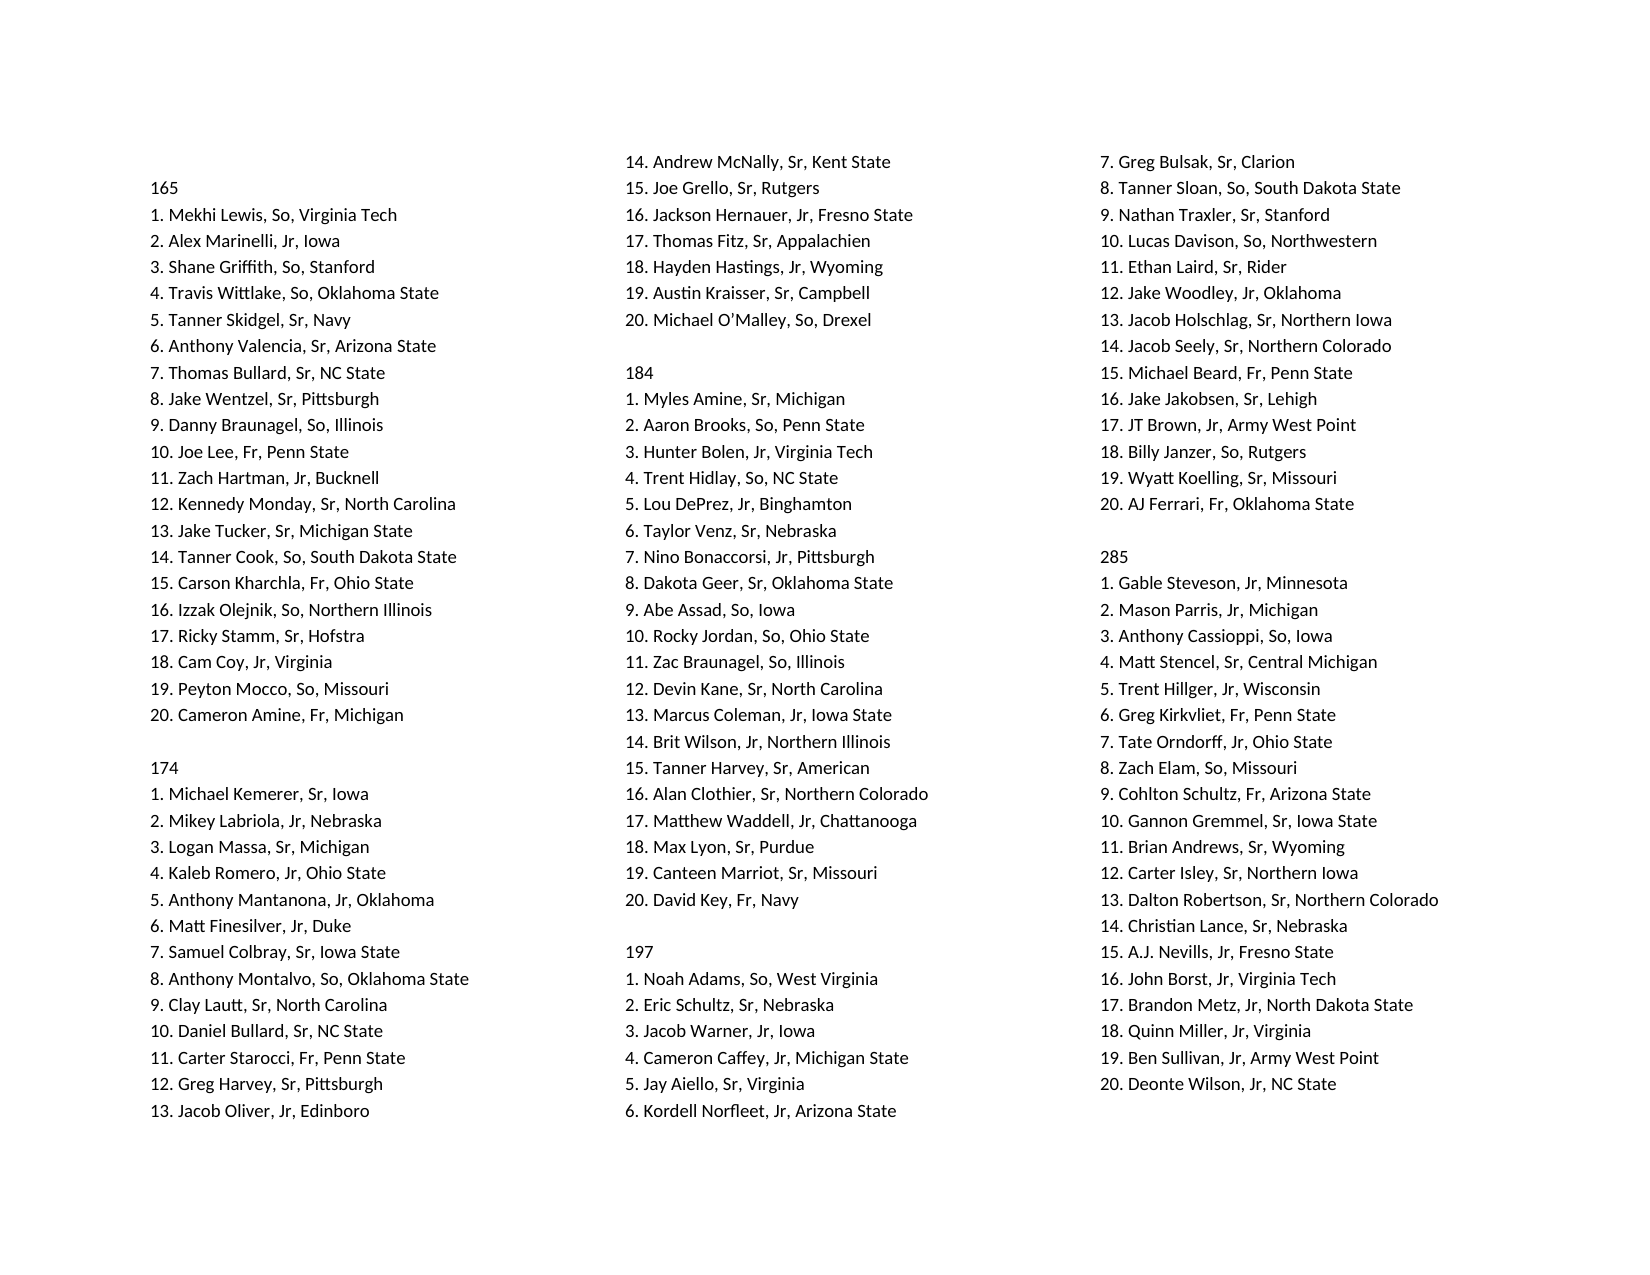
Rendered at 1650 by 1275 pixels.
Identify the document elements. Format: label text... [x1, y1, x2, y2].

text 11. Carter Starocci, Fr, Penn State [150, 1046, 550, 1069]
text 18. Cam Coy, Jr, Virginia [150, 651, 550, 674]
text 17. Ricky Stamm, Sr, Hofstra [150, 624, 550, 647]
text 13. Marcus Coleman, Jr, Iowa State [625, 703, 1025, 726]
text 3. Logan Massa, Sr, Michigan [150, 835, 550, 858]
text 10. Daniel Bullard, Sr, NC State [150, 1020, 550, 1043]
text 14. Brit Wilson, Jr, Northern Illinois [625, 730, 1025, 753]
text 20. AJ Ferrari, Fr, Oklahoma State [1100, 493, 1500, 516]
text 14. Tanner Cook, So, South Dakota State [150, 545, 550, 568]
text 3. Jacob Warner, Jr, Iowa [625, 1020, 1025, 1043]
text 4. Kaleb Romero, Jr, Ohio State [150, 862, 550, 884]
text 13. Jake Tucker, Sr, Michigan State [150, 519, 550, 542]
text 2. Mikey Labriola, Jr, Nebraska [150, 809, 550, 832]
text 4. Trent Hidlay, So, NC State [625, 466, 1025, 489]
text 11. Zac Braunagel, So, Illinois [625, 651, 1025, 674]
text 20. Cameron Amine, Fr, Michigan [150, 703, 550, 726]
text 6. Greg Kirkvliet, Fr, Penn State [1100, 703, 1500, 726]
text 11. Zach Hartman, Jr, Bucknell [150, 466, 550, 489]
text 19. Austin Kraisser, Sr, Campbell [625, 282, 1025, 305]
text 16. Izzak Olejnik, So, Northern Illinois [150, 598, 550, 621]
text 13. Dalton Robertson, Sr, Northern Colorado [1100, 888, 1500, 911]
text 10. Lucas Davison, So, Northwestern [1100, 229, 1500, 252]
text 1. Gable Steveson, Jr, Minnesota [1100, 572, 1500, 594]
text 15. A.J. Nevills, Jr, Fresno State [1100, 941, 1500, 963]
text 3. Hunter Bolen, Jr, Virginia Tech [625, 440, 1025, 463]
text 16. Jake Jakobsen, Sr, Lehigh [1100, 387, 1500, 410]
text 16. Alan Clothier, Sr, Northern Colorado [625, 782, 1025, 805]
text 20. David Key, Fr, Navy [625, 888, 1025, 911]
text 285 [1100, 545, 1500, 568]
text 6. Anthony Valencia, Sr, Arizona State [150, 334, 550, 357]
text 15. Tanner Harvey, Sr, American [625, 756, 1025, 779]
text 18. Max Lyon, Sr, Purdue [625, 835, 1025, 858]
text 14. Christian Lance, Sr, Nebraska [1100, 914, 1500, 937]
text 19. Wyatt Koelling, Sr, Missouri [1100, 466, 1500, 489]
text 184 [625, 361, 1025, 384]
text 6. Matt Finesilver, Jr, Duke [150, 914, 550, 937]
text 9. Cohlton Schultz, Fr, Arizona State [1100, 782, 1500, 805]
text 8. Anthony Montalvo, So, Oklahoma State [150, 967, 550, 990]
text 10. Gannon Gremmel, Sr, Iowa State [1100, 809, 1500, 832]
text 19. Canteen Marriot, Sr, Missouri [625, 862, 1025, 884]
text 5. Anthony Mantanona, Jr, Oklahoma [150, 888, 550, 911]
text 19. Peyton Mocco, So, Missouri [150, 677, 550, 700]
text 14. Andrew McNally, Sr, Kent State [625, 150, 1025, 173]
text 1. Myles Amine, Sr, Michigan [625, 387, 1025, 410]
text 16. John Borst, Jr, Virginia Tech [1100, 967, 1500, 990]
text 15. Carson Kharchla, Fr, Ohio State [150, 572, 550, 594]
text 11. Ethan Laird, Sr, Rider [1100, 255, 1500, 278]
text 7. Greg Bulsak, Sr, Clarion [1100, 150, 1500, 173]
text 8. Tanner Sloan, So, South Dakota State [1100, 176, 1500, 199]
text 20. Deonte Wilson, Jr, NC State [1100, 1072, 1500, 1095]
text 20. Michael O’Malley, So, Drexel [625, 308, 1025, 331]
text 1. Michael Kemerer, Sr, Iowa [150, 782, 550, 805]
text 18. Quinn Miller, Jr, Virginia [1100, 1020, 1500, 1043]
text 19. Ben Sullivan, Jr, Army West Point [1100, 1046, 1500, 1069]
text 5. Jay Aiello, Sr, Virginia [625, 1072, 1025, 1095]
text 7. Tate Orndorff, Jr, Ohio State [1100, 730, 1500, 753]
text 8. Dakota Geer, Sr, Oklahoma State [625, 572, 1025, 594]
text 174 [150, 756, 550, 779]
text 2. Aaron Brooks, So, Penn State [625, 413, 1025, 436]
text 12. Carter Isley, Sr, Northern Iowa [1100, 862, 1500, 884]
text 10. Rocky Jordan, So, Ohio State [625, 624, 1025, 647]
text 1. Mekhi Lewis, So, Virginia Tech [150, 203, 550, 226]
text 7. Thomas Bullard, Sr, NC State [150, 361, 550, 384]
text 8. Zach Elam, So, Missouri [1100, 756, 1500, 779]
text 16. Jackson Hernauer, Jr, Fresno State [625, 203, 1025, 226]
text 5. Trent Hillger, Jr, Wisconsin [1100, 677, 1500, 700]
text 10. Joe Lee, Fr, Penn State [150, 440, 550, 463]
text 7. Samuel Colbray, Sr, Iowa State [150, 941, 550, 963]
text 2. Mason Parris, Jr, Michigan [1100, 598, 1500, 621]
text 12. Devin Kane, Sr, North Carolina [625, 677, 1025, 700]
text 15. Michael Beard, Fr, Penn State [1100, 361, 1500, 384]
text 3. Anthony Cassioppi, So, Iowa [1100, 624, 1500, 647]
text 14. Jacob Seely, Sr, Northern Colorado [1100, 334, 1500, 357]
text 9. Nathan Traxler, Sr, Stanford [1100, 203, 1500, 226]
text 3. Shane Griffith, So, Stanford [150, 255, 550, 278]
text 5. Tanner Skidgel, Sr, Navy [150, 308, 550, 331]
text 7. Nino Bonaccorsi, Jr, Pittsburgh [625, 545, 1025, 568]
text 6. Kordell Norfleet, Jr, Arizona State [625, 1099, 1025, 1122]
text 15. Joe Grello, Sr, Rutgers [625, 176, 1025, 199]
text 9. Danny Braunagel, So, Illinois [150, 413, 550, 436]
text 2. Eric Schultz, Sr, Nebraska [625, 993, 1025, 1016]
text 1. Noah Adams, So, West Virginia [625, 967, 1025, 990]
text 17. Brandon Metz, Jr, North Dakota State [1100, 993, 1500, 1016]
text 8. Jake Wentzel, Sr, Pittsburgh [150, 387, 550, 410]
text 13. Jacob Holschlag, Sr, Northern Iowa [1100, 308, 1500, 331]
text 197 [625, 941, 1025, 963]
text 12. Kennedy Monday, Sr, North Carolina [150, 493, 550, 516]
text 11. Brian Andrews, Sr, Wyoming [1100, 835, 1500, 858]
text 4. Matt Stencel, Sr, Central Michigan [1100, 651, 1500, 674]
text 18. Hayden Hastings, Jr, Wyoming [625, 255, 1025, 278]
text 18. Billy Janzer, So, Rutgers [1100, 440, 1500, 463]
text 12. Greg Harvey, Sr, Pittsburgh [150, 1072, 550, 1095]
text 5. Lou DePrez, Jr, Binghamton [625, 493, 1025, 516]
text 4. Travis Wittlake, So, Oklahoma State [150, 282, 550, 305]
text 2. Alex Marinelli, Jr, Iowa [150, 229, 550, 252]
text 17. Thomas Fitz, Sr, Appalachien [625, 229, 1025, 252]
text 13. Jacob Oliver, Jr, Edinboro [150, 1099, 550, 1122]
text 6. Taylor Venz, Sr, Nebraska [625, 519, 1025, 542]
text 9. Abe Assad, So, Iowa [625, 598, 1025, 621]
text 9. Clay Lautt, Sr, North Carolina [150, 993, 550, 1016]
text 4. Cameron Caffey, Jr, Michigan State [625, 1046, 1025, 1069]
text 165 [150, 176, 550, 199]
text 17. JT Brown, Jr, Army West Point [1100, 413, 1500, 436]
text 12. Jake Woodley, Jr, Oklahoma [1100, 282, 1500, 305]
text 17. Matthew Waddell, Jr, Chattanooga [625, 809, 1025, 832]
